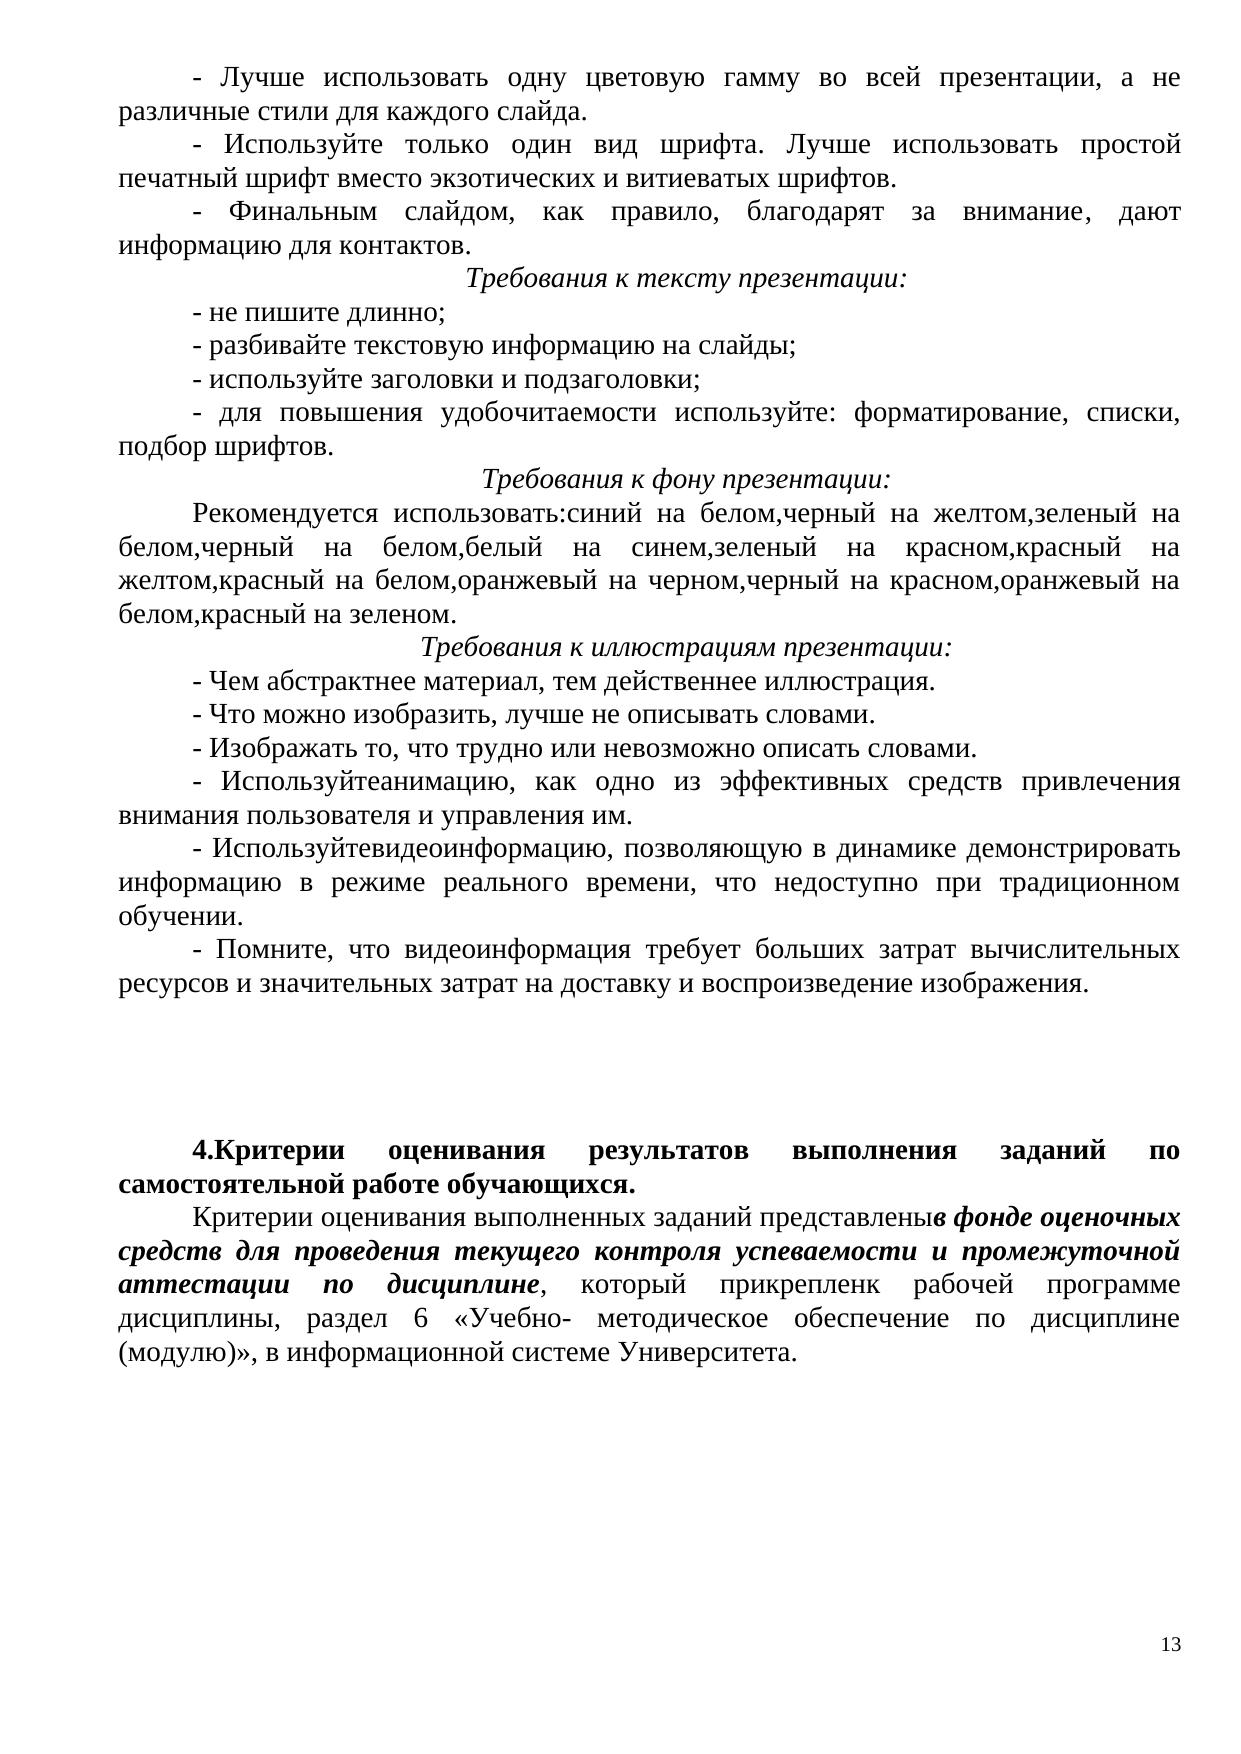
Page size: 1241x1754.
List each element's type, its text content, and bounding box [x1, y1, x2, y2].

text - Что можно изобразить, лучше не описывать словами. [118, 696, 1181, 730]
text Требования к фону презентации: [118, 462, 1181, 495]
text Рекомендуется использовать:синий на белом,черный на желтом,зеленый на белом,черный на белом,белый на синем,зеленый на красном,красный на желтом,красный на белом,оранжевый на черном,черный на красном,оранжевый на белом,красный на зеленом. [118, 495, 1181, 629]
text - Используйтевидеоинформацию, позволяющую в динамике демонстрировать информацию в режиме реального времени, что недоступно при традиционном обучении. [118, 831, 1181, 931]
text - не пишите длинно; [118, 294, 1181, 327]
text - используйте заголовки и подзаголовки; [118, 361, 1181, 394]
text Требования к тексту презентации: [118, 260, 1181, 294]
text - разбивайте текстовую информацию на слайды; [118, 327, 1181, 361]
text - Изображать то, что трудно или невозможно описать словами. [118, 730, 1181, 763]
text - Лучше использовать одну цветовую гамму во всей презентации, а не различные стили для каждого слайда. [118, 59, 1181, 126]
text - Помните, что видеоинформация требует больших затрат вычислительных ресурсов и значительных затрат на доставку и воспроизведение изображения. [118, 931, 1181, 998]
text 4.Критерии оценивания результатов выполнения заданий по самостоятельной работе обучающихся. [118, 1132, 1181, 1199]
text - Чем абстрактнее материал, тем действеннее иллюстрация. [118, 663, 1181, 696]
text - Финальным слайдом, как правило, благодарят за внимание, дают информацию для контактов. [118, 193, 1181, 260]
text - для повышения удобочитаемости используйте: форматирование, списки, подбор шрифтов. [118, 394, 1181, 462]
text - Используйте только один вид шрифта. Лучше использовать простой печатный шрифт вместо экзотических и витиеватых шрифтов. [118, 126, 1181, 193]
text - Используйтеанимацию, как одно из эффективных средств привлечения внимания пользователя и управления им. [118, 763, 1181, 831]
text Критерии оценивания выполненных заданий представленыв фонде оценочных средств для проведения текущего контроля успеваемости и промежуточной аттестации по дисциплине, который прикрепленк рабочей программе дисциплины, раздел 6 «Учебно- методическое обеспечение по дисциплине (модулю)», в информационной системе Университета. [118, 1199, 1181, 1367]
text Требования к иллюстрациям презентации: [118, 629, 1181, 663]
